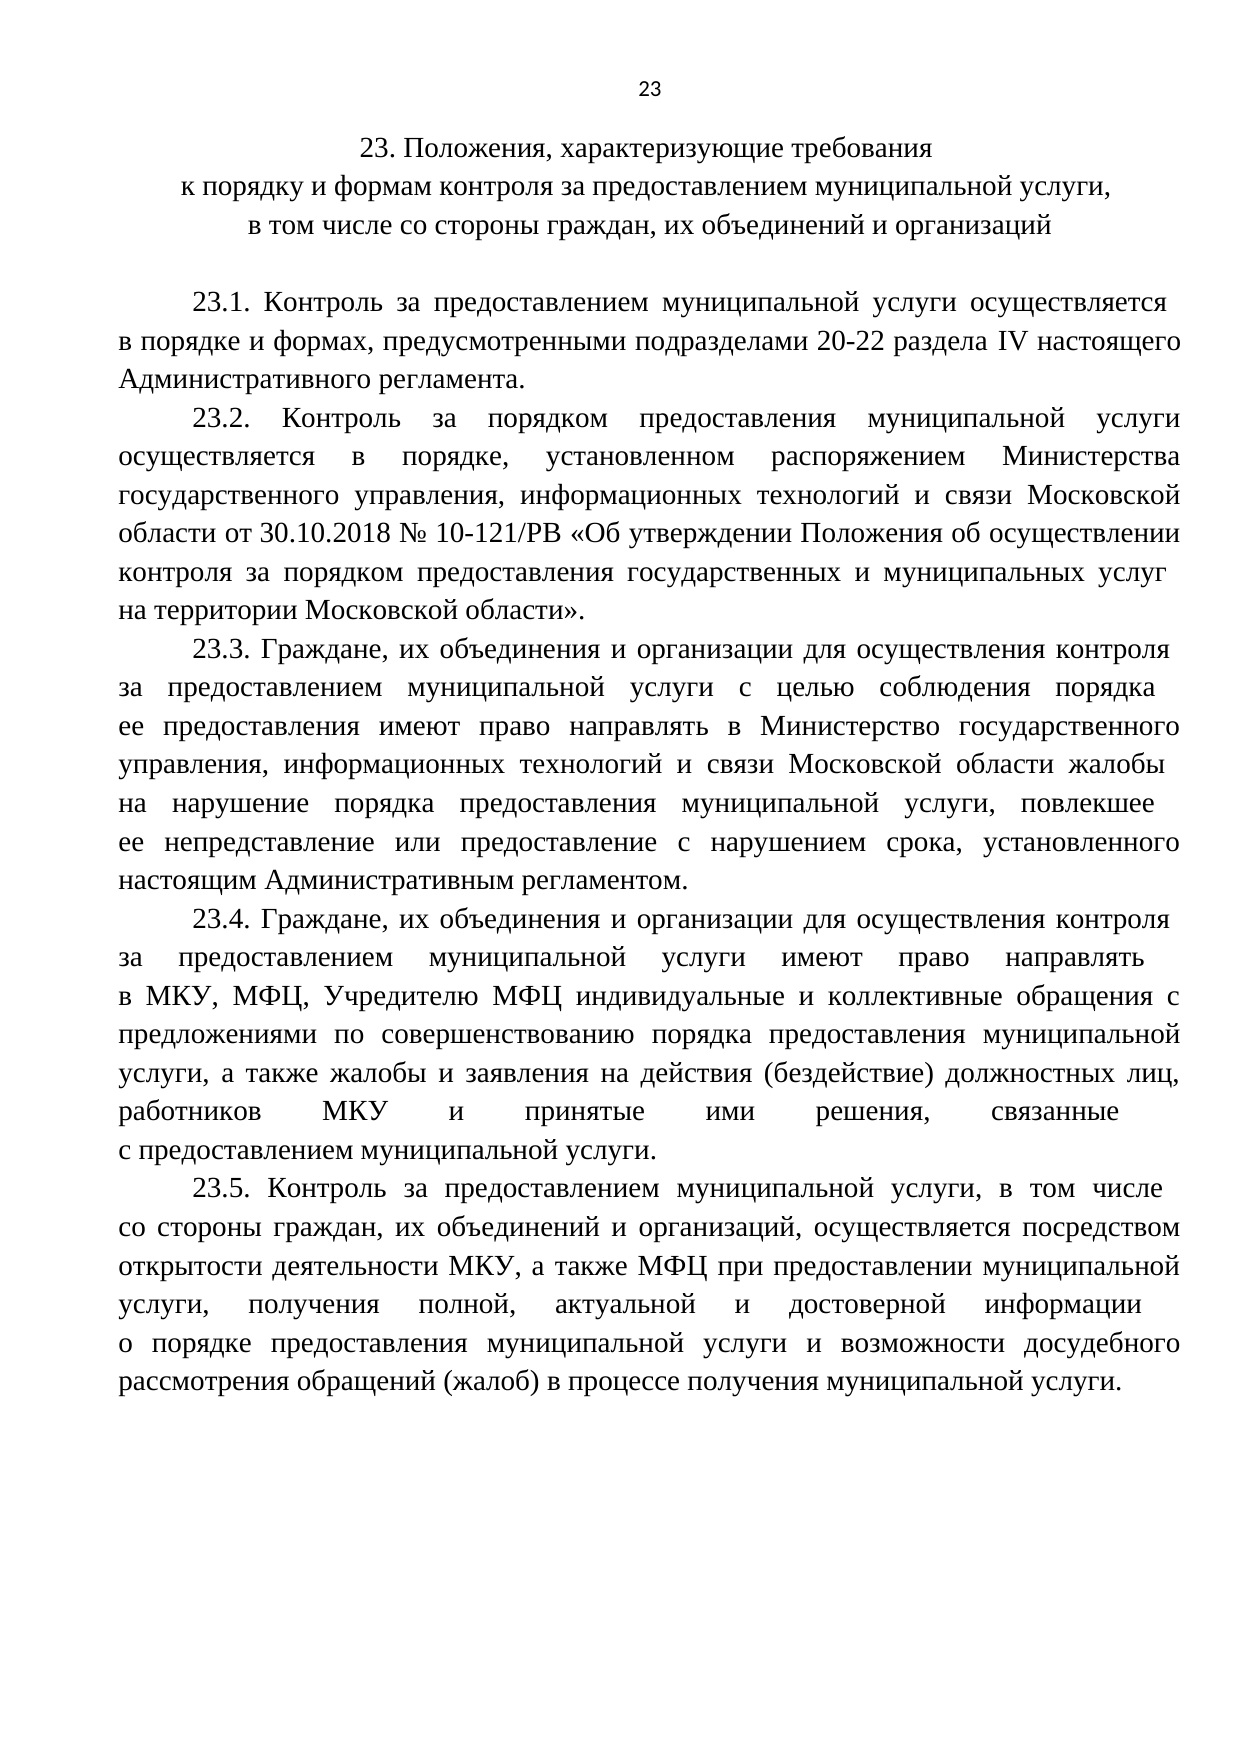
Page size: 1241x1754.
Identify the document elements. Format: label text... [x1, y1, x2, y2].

text 23.3. Граждане, их объединения и организации для осуществления контроля за предоставлением муниципальной услуги с целью соблюдения порядка ее предоставления имеют право направлять в Министерство государственного управления, информационных технологий и связи Московской области жалобы на нарушение порядка предоставления муниципальной услуги, повлекшее ее непредставление или предоставление с нарушением срока, установленного настоящим Административным регламентом. [118, 631, 1181, 896]
text 23.1. Контроль за предоставлением муниципальной услуги осуществляется в порядке и формах, предусмотренными подразделами 20-22 раздела IV настоящего Административного регламента. [118, 284, 1181, 395]
text 23. Положения, характеризующие требования к порядку и формам контроля за предоставлением муниципальной услуги, в том числе со стороны граждан, их объединений и организаций [118, 130, 1181, 241]
text 23.4. Граждане, их объединения и организации для осуществления контроля за предоставлением муниципальной услуги имеют право направлять в МКУ, МФЦ, Учредителю МФЦ индивидуальные и коллективные обращения с предложениями по совершенствованию порядка предоставления муниципальной услуги, а также жалобы и заявления на действия (бездействие) должностных лиц, работников МКУ и принятые ими решения, связанные с предоставлением муниципальной услуги. [118, 901, 1181, 1166]
text 23.2. Контроль за порядком предоставления муниципальной услуги осуществляется в порядке, установленном распоряжением Министерства государственного управления, информационных технологий и связи Московской области от 30.10.2018 № 10-121/РВ «Об утверждении Положения об осуществлении контроля за порядком предоставления государственных и муниципальных услуг на территории Московской области». [118, 400, 1181, 626]
text 23.5. Контроль за предоставлением муниципальной услуги, в том числе со стороны граждан, их объединений и организаций, осуществляется посредством открытости деятельности МКУ, а также МФЦ при предоставлении муниципальной услуги, получения полной, актуальной и достоверной информации о порядке предоставления муниципальной услуги и возможности досудебного рассмотрения обращений (жалоб) в процессе получения муниципальной услуги. [118, 1171, 1181, 1397]
